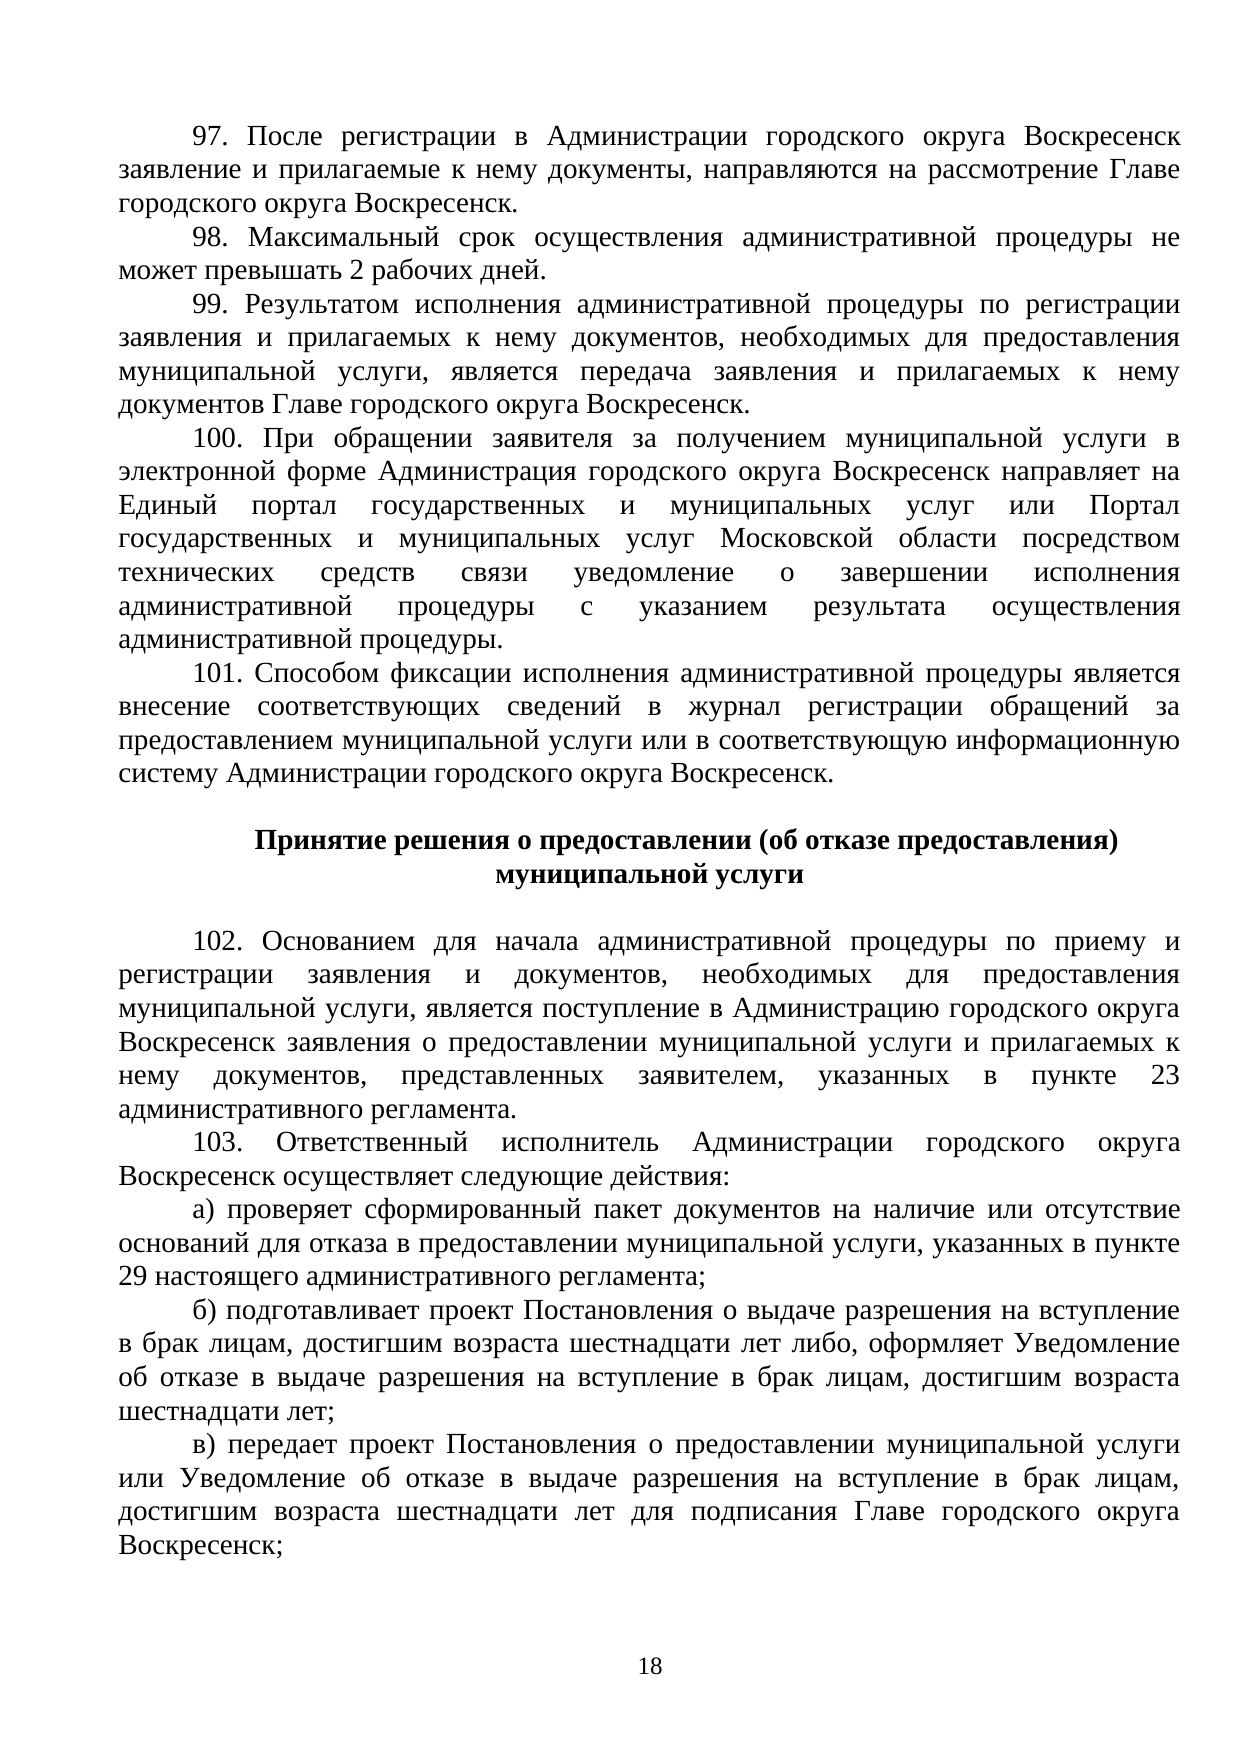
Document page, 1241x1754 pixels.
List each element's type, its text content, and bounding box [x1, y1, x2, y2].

text 98. Максимальный срок осуществления административной процедуры не может превышать 2 рабочих дней. [118, 219, 1181, 286]
list б) подготавливает проект Постановления о выдаче разрешения на вступление в брак лицам, достигшим возраста шестнадцати лет либо, оформляет Уведомление об отказе в выдаче разрешения на вступление в брак лицам, достигшим возраста шестнадцати лет; [118, 1292, 1181, 1426]
text 102. Основанием для начала административной процедуры по приему и регистрации заявления и документов, необходимых для предоставления муниципальной услуги, является поступление в Администрацию городского округа Воскресенск заявления о предоставлении муниципальной услуги и прилагаемых к нему документов, представленных заявителем, указанных в пункте 23 административного регламента. [118, 923, 1181, 1124]
text 97. После регистрации в Администрации городского округа Воскресенск заявление и прилагаемые к нему документы, направляются на рассмотрение Главе городского округа Воскресенск. [118, 118, 1181, 219]
list в) передает проект Постановления о предоставлении муниципальной услуги или Уведомление об отказе в выдаче разрешения на вступление в брак лицам, достигшим возраста шестнадцати лет для подписания Главе городского округа Воскресенск; [118, 1426, 1181, 1560]
text 99. Результатом исполнения административной процедуры по регистрации заявления и прилагаемых к нему документов, необходимых для предоставления муниципальной услуги, является передача заявления и прилагаемых к нему документов Главе городского округа Воскресенск. [118, 286, 1181, 420]
text Принятие решения о предоставлении (об отказе предоставления) муниципальной услуги [118, 822, 1181, 889]
text 100. При обращении заявителя за получением муниципальной услуги в электронной форме Администрация городского округа Воскресенск направляет на Единый портал государственных и муниципальных услуг или Портал государственных и муниципальных услуг Московской области посредством технических средств связи уведомление о завершении исполнения административной процедуры с указанием результата осуществления административной процедуры. [118, 420, 1181, 655]
text 101. Способом фиксации исполнения административной процедуры является внесение соответствующих сведений в журнал регистрации обращений за предоставлением муниципальной услуги или в соответствующую информационную систему Администрации городского округа Воскресенск. [118, 655, 1181, 789]
list а) проверяет сформированный пакет документов на наличие или отсутствие оснований для отказа в предоставлении муниципальной услуги, указанных в пункте 29 настоящего административного регламента; [118, 1191, 1181, 1292]
text 103. Ответственный исполнитель Администрации городского округа Воскресенск осуществляет следующие действия: [118, 1124, 1181, 1191]
